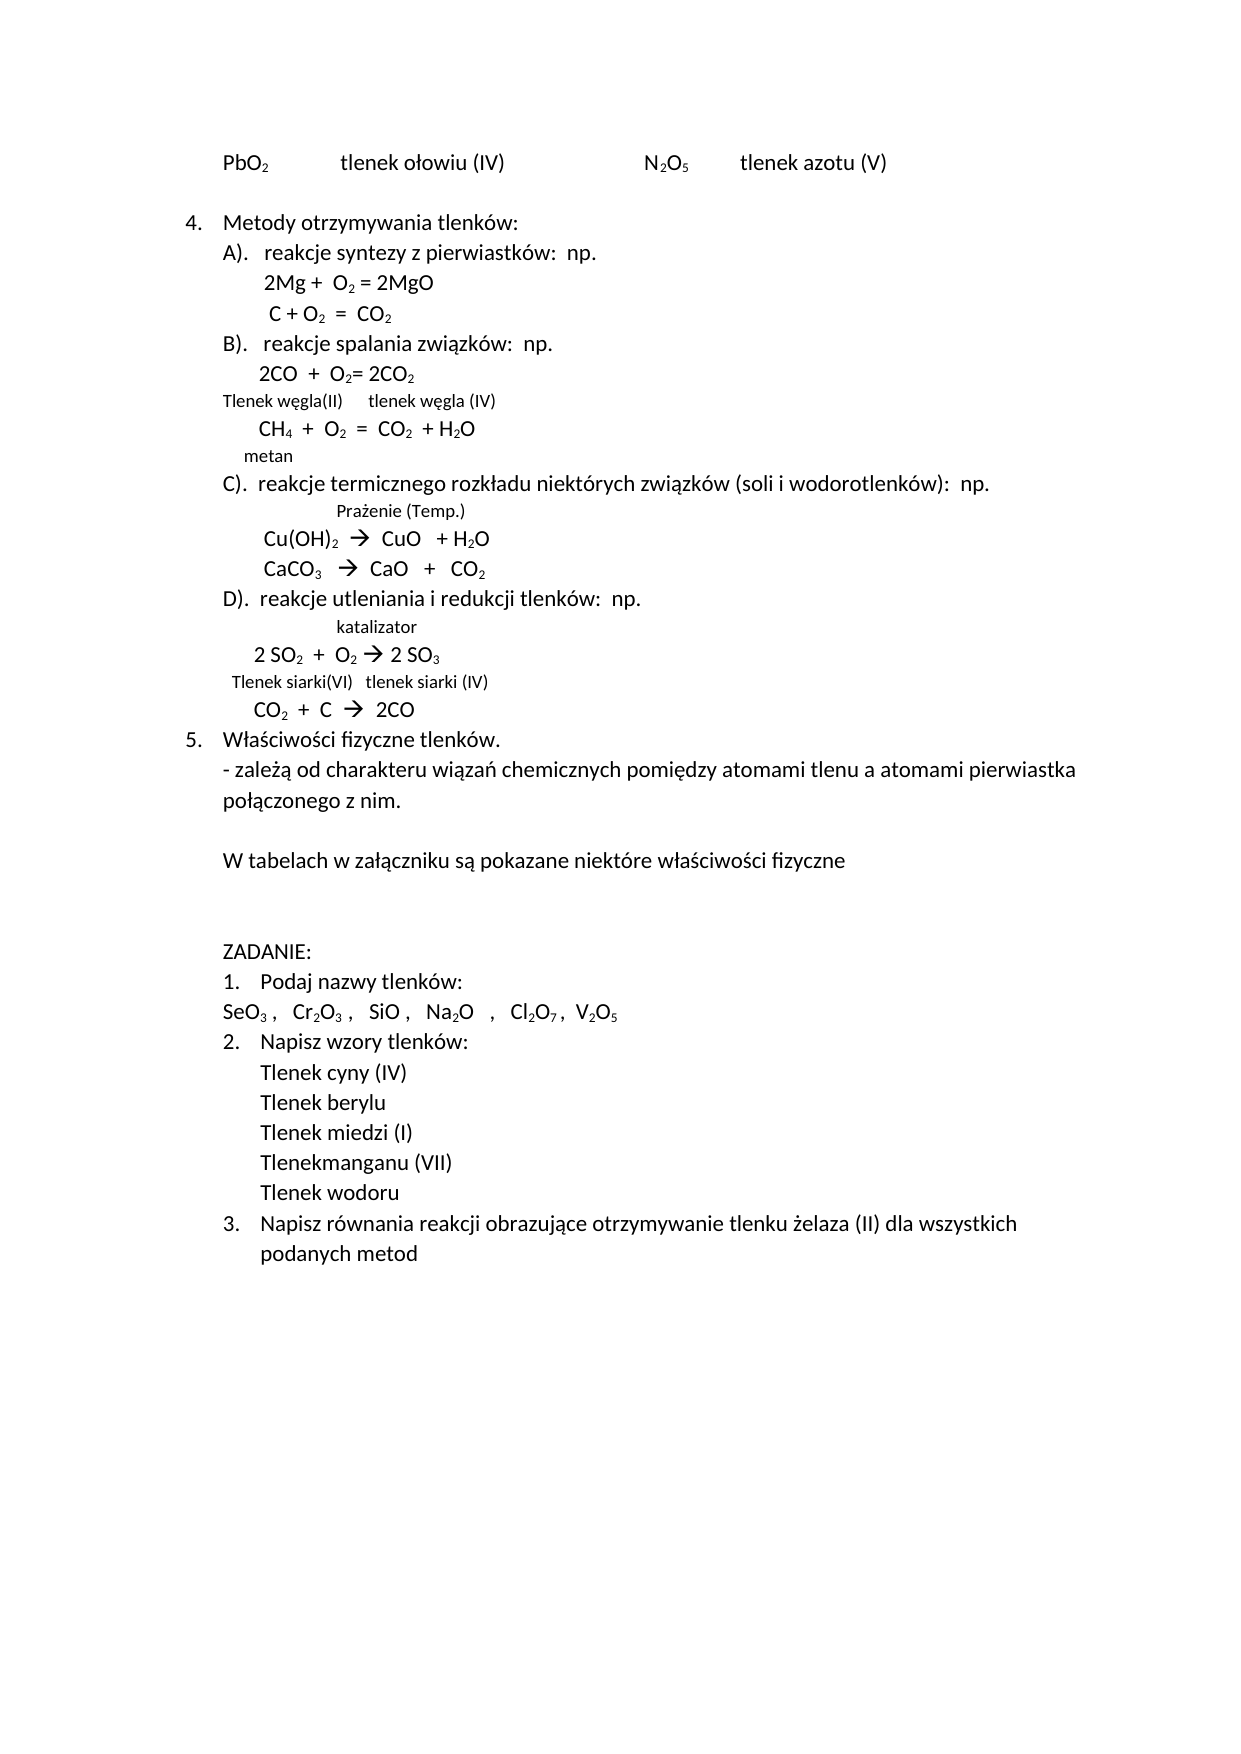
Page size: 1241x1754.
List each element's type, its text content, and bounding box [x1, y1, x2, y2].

list Podaj nazwy tlenków: [223, 967, 1093, 995]
list Właściwości fizyczne tlenków. [185, 725, 1093, 753]
text PbO2 tlenek ołowiu (IV) N2O5 tlenek azotu (V) [223, 148, 1093, 176]
text 2Mg + O2 = 2MgO [223, 268, 1093, 296]
list Metody otrzymywania tlenków: [185, 208, 1093, 236]
text A). reakcje syntezy z pierwiastków: np. [223, 238, 1093, 266]
text B). reakcje spalania związków: np. [223, 329, 1093, 357]
text 2 SO2 + O2 2 SO3 [223, 640, 1093, 668]
text - zależą od charakteru wiązań chemicznych pomiędzy atomami tlenu a atomami pierwiastka połączonego z nim. [223, 756, 1093, 814]
list Napisz równania reakcji obrazujące otrzymywanie tlenku żelaza (II) dla wszystkich podanych metod [223, 1209, 1093, 1267]
text CaCO3 CaO + CO2 [223, 554, 1093, 582]
text 2CO + O2= 2CO2 [223, 359, 1093, 387]
text Prażenie (Temp.) [223, 499, 1093, 522]
text Tlenek miedzi (I) [260, 1118, 1093, 1146]
list Napisz wzory tlenków: [223, 1027, 1093, 1056]
text ZADANIE: [223, 937, 1093, 965]
text Tlenek cyny (IV) [260, 1058, 1093, 1086]
text metan [223, 444, 1093, 467]
text C + O2 = CO2 [223, 299, 1093, 327]
text CO2 + C 2CO [223, 695, 1093, 723]
text W tabelach w załączniku są pokazane niektóre właściwości fizyczne [223, 846, 1093, 874]
text C). reakcje termicznego rozkładu niektórych związków (soli i wodorotlenków): np. [223, 469, 1093, 497]
text SeO3 , Cr2O3 , SiO , Na2O , Cl2O7 , V2O5 [223, 997, 1093, 1025]
text CH4 + O2 = CO2 + H2O [223, 414, 1093, 442]
text Tlenekmanganu (VII) [260, 1148, 1093, 1176]
text Tlenek wodoru [260, 1178, 1093, 1207]
text Tlenek siarki(VI) tlenek siarki (IV) [223, 670, 1093, 693]
text Tlenek berylu [260, 1088, 1093, 1116]
text Cu(OH)2 CuO + H2O [223, 524, 1093, 552]
text Tlenek węgla(II) tlenek węgla (IV) [223, 389, 1093, 412]
text D). reakcje utleniania i redukcji tlenków: np. [223, 584, 1093, 613]
text katalizator [223, 615, 1093, 638]
